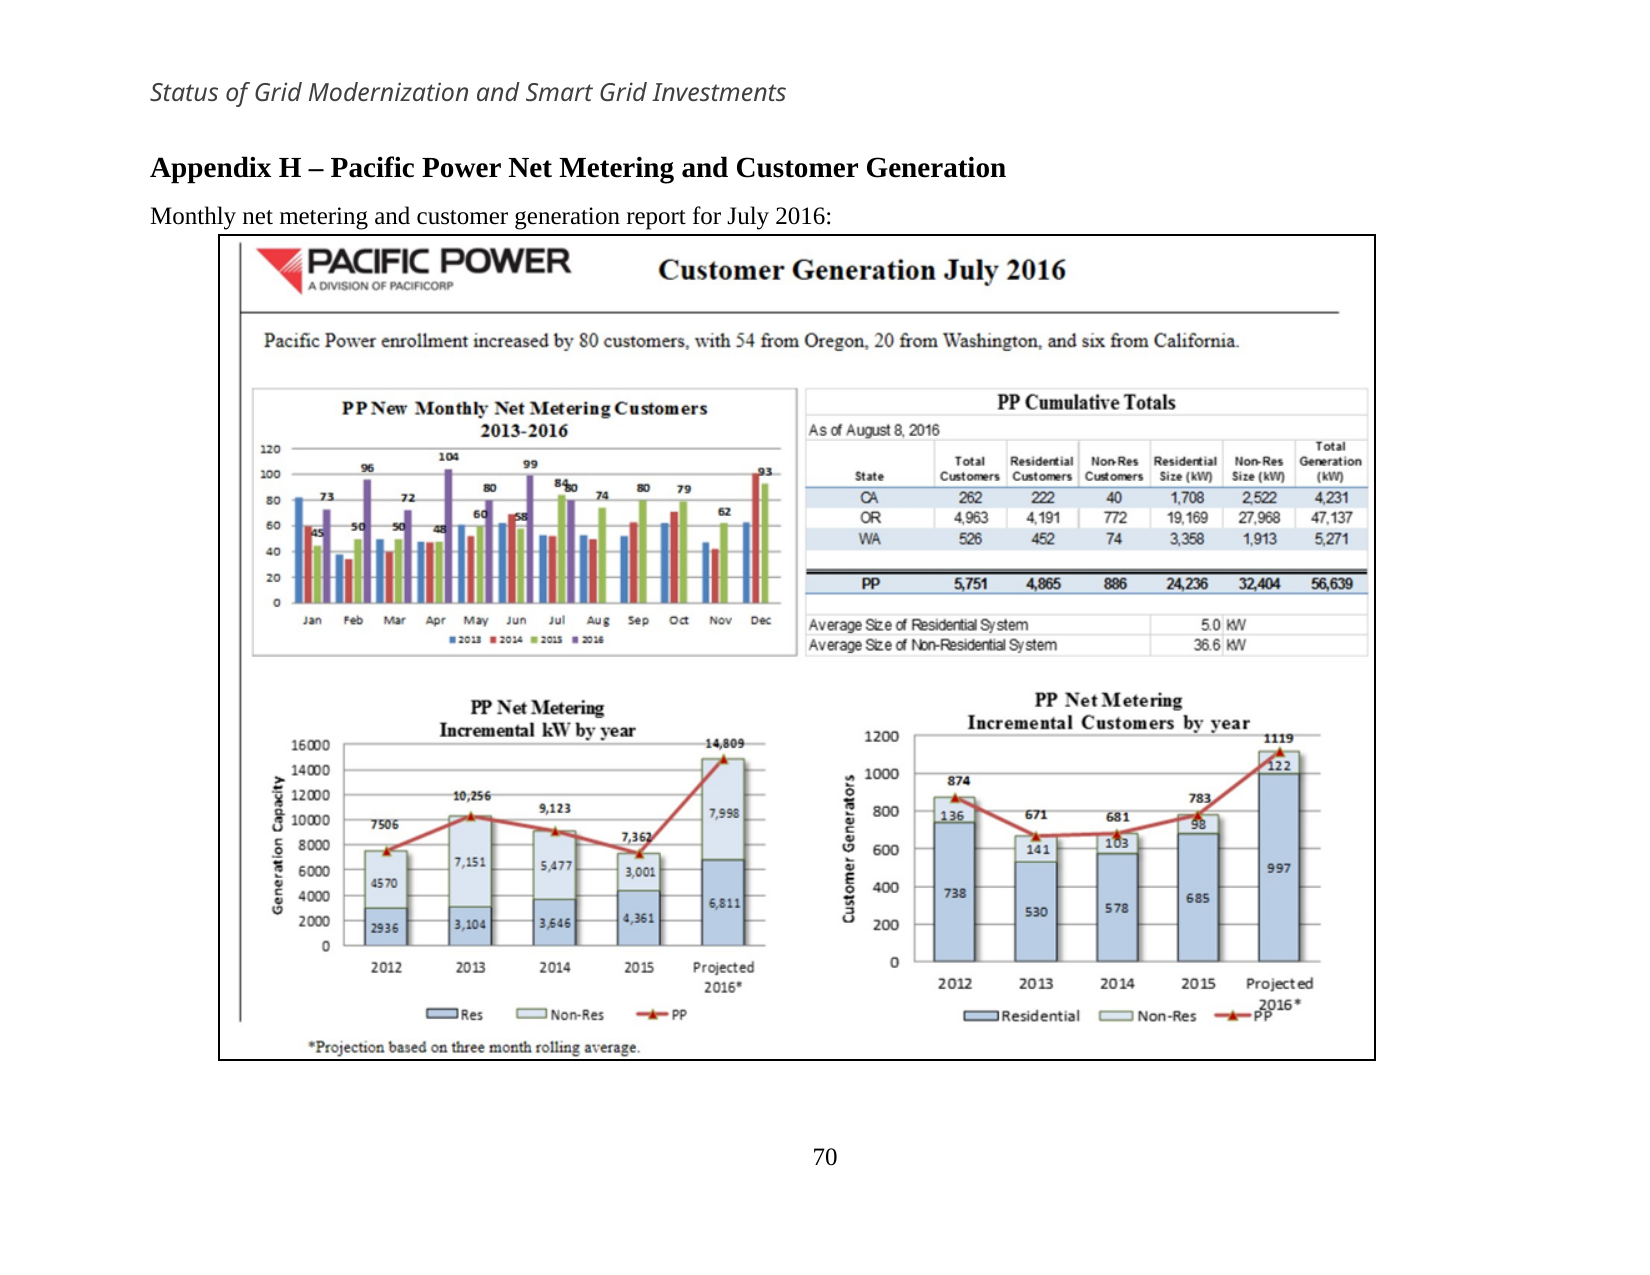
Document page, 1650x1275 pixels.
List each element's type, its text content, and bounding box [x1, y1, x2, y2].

picture [220, 236, 1374, 1059]
subtitle Appendix H – Pacific Power Net Metering and Customer Generation [150, 150, 1500, 183]
text Monthly net metering and customer generation report for July 2016: [150, 201, 1500, 230]
